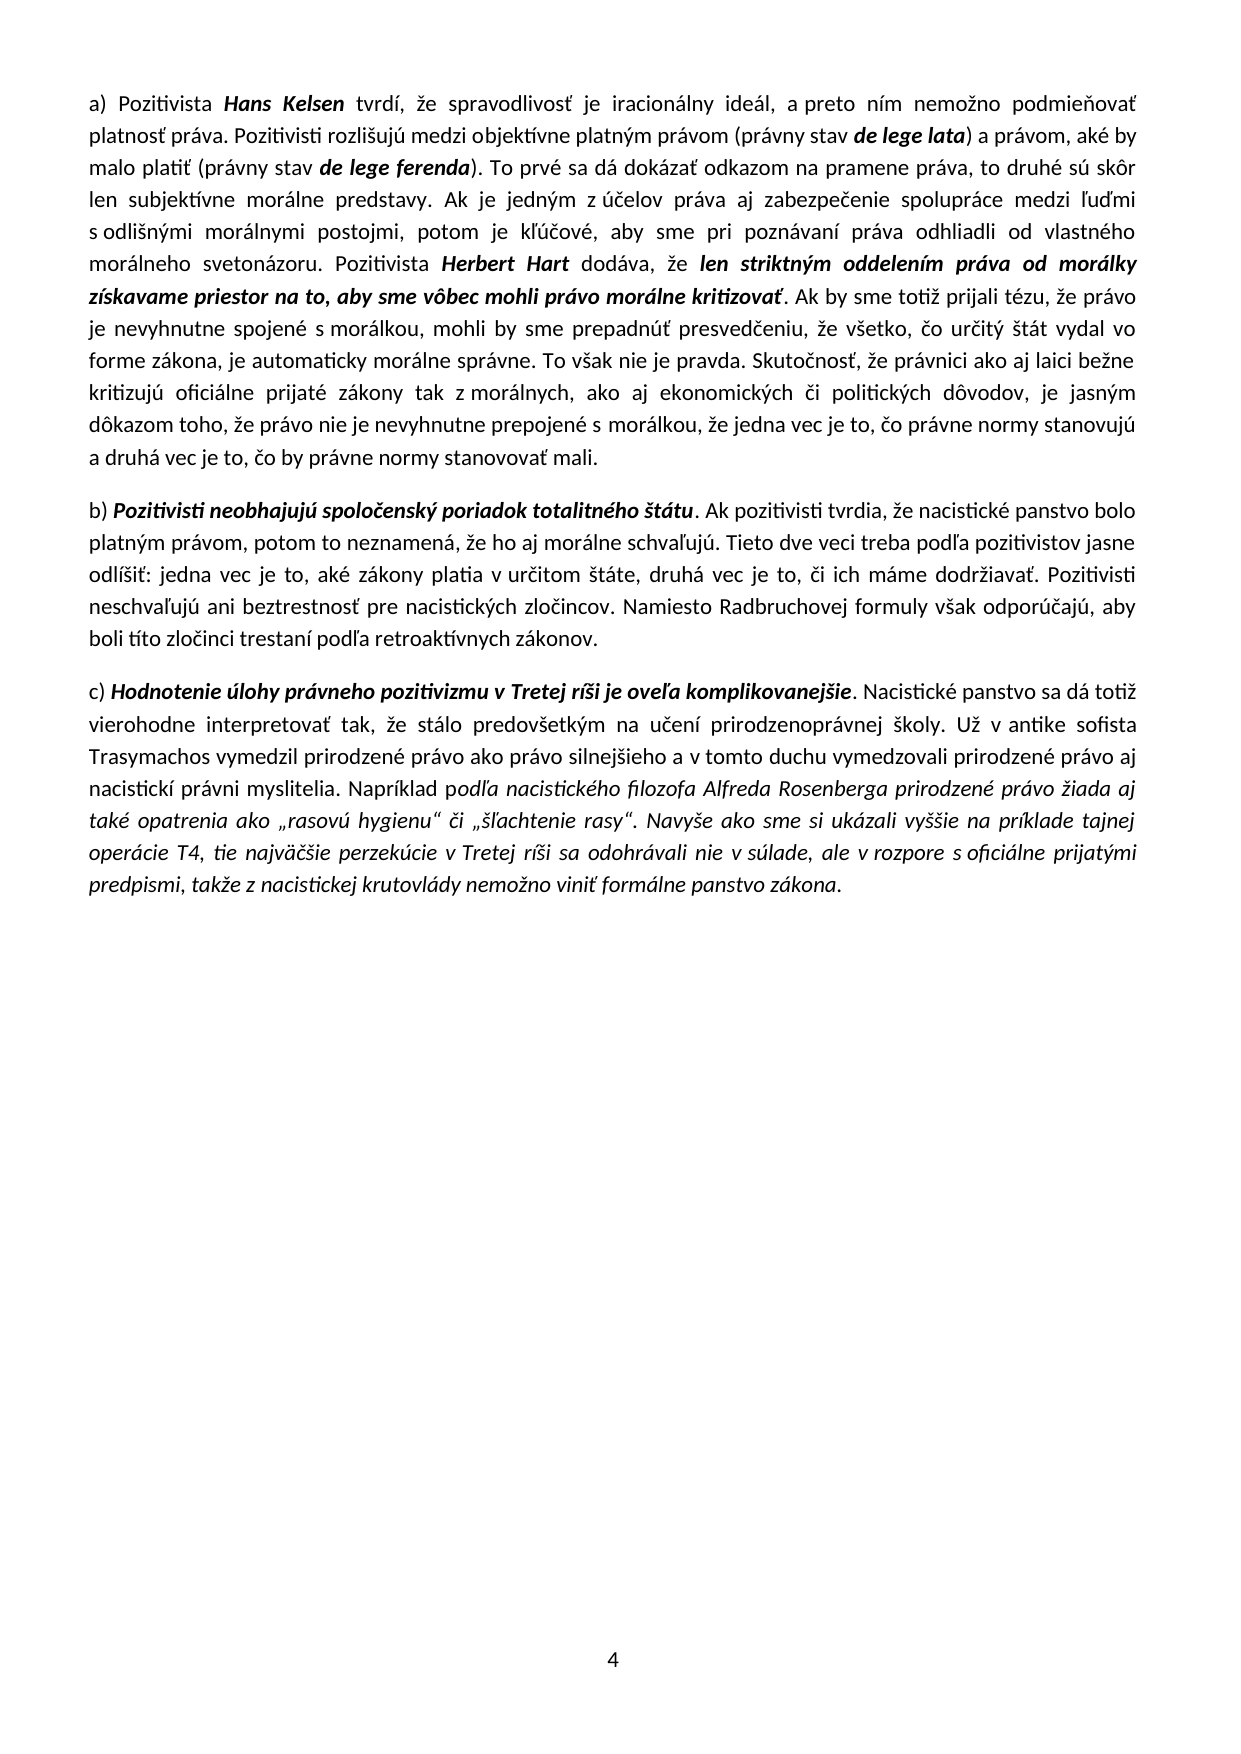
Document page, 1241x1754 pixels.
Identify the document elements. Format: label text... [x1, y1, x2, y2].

text c) Hodnotenie úlohy právneho pozitivizmu v Tretej ríši je oveľa komplikovanejšie. Nacistické panstvo sa dá totiž vierohodne interpretovať tak, že stálo predovšetkým na učení prirodzenoprávnej školy. Už v antike sofista Trasymachos vymedzil prirodzené právo ako právo silnejšieho a v tomto duchu vymedzovali prirodzené právo aj nacistickí právni myslitelia. Napríklad podľa nacistického filozofa Alfreda Rosenberga prirodzené právo žiada aj také opatrenia ako „rasovú hygienu“ či „šľachtenie rasy“. Navyše ako sme si ukázali vyššie na príklade tajnej operácie T4, tie najväčšie perzekúcie v Tretej ríši sa odohrávali nie v súlade, ale v rozpore s oficiálne prijatými predpismi, takže z nacistickej krutovlády nemožno viniť formálne panstvo zákona. [89, 677, 1137, 899]
text a) Pozitivista Hans Kelsen tvrdí, že spravodlivosť je iracionálny ideál, a preto ním nemožno podmieňovať platnosť práva. Pozitivisti rozlišujú medzi objektívne platným právom (právny stav de lege lata) a právom, aké by malo platiť (právny stav de lege ferenda). To prvé sa dá dokázať odkazom na pramene práva, to druhé sú skôr len subjektívne morálne predstavy. Ak je jedným z účelov práva aj zabezpečenie spolupráce medzi ľuďmi s odlišnými morálnymi postojmi, potom je kľúčové, aby sme pri poznávaní práva odhliadli od vlastného morálneho svetonázoru. Pozitivista Herbert Hart dodáva, že len striktným oddelením práva od morálky získavame priestor na to, aby sme vôbec mohli právo morálne kritizovať. Ak by sme totiž prijali tézu, že právo je nevyhnutne spojené s morálkou, mohli by sme prepadnúť presvedčeniu, že všetko, čo určitý štát vydal vo forme zákona, je automaticky morálne správne. To však nie je pravda. Skutočnosť, že právnici ako aj laici bežne kritizujú oficiálne prijaté zákony tak z morálnych, ako aj ekonomických či politických dôvodov, je jasným dôkazom toho, že právo nie je nevyhnutne prepojené s morálkou, že jedna vec je to, čo právne normy stanovujú a druhá vec je to, čo by právne normy stanovovať mali. [89, 89, 1137, 471]
text b) Pozitivisti neobhajujú spoločenský poriadok totalitného štátu. Ak pozitivisti tvrdia, že nacistické panstvo bolo platným právom, potom to neznamená, že ho aj morálne schvaľujú. Tieto dve veci treba podľa pozitivistov jasne odlíšiť: jedna vec je to, aké zákony platia v určitom štáte, druhá vec je to, či ich máme dodržiavať. Pozitivisti neschvaľujú ani beztrestnosť pre nacistických zločincov. Namiesto Radbruchovej formuly však odporúčajú, aby boli títo zločinci trestaní podľa retroaktívnych zákonov. [89, 496, 1137, 652]
